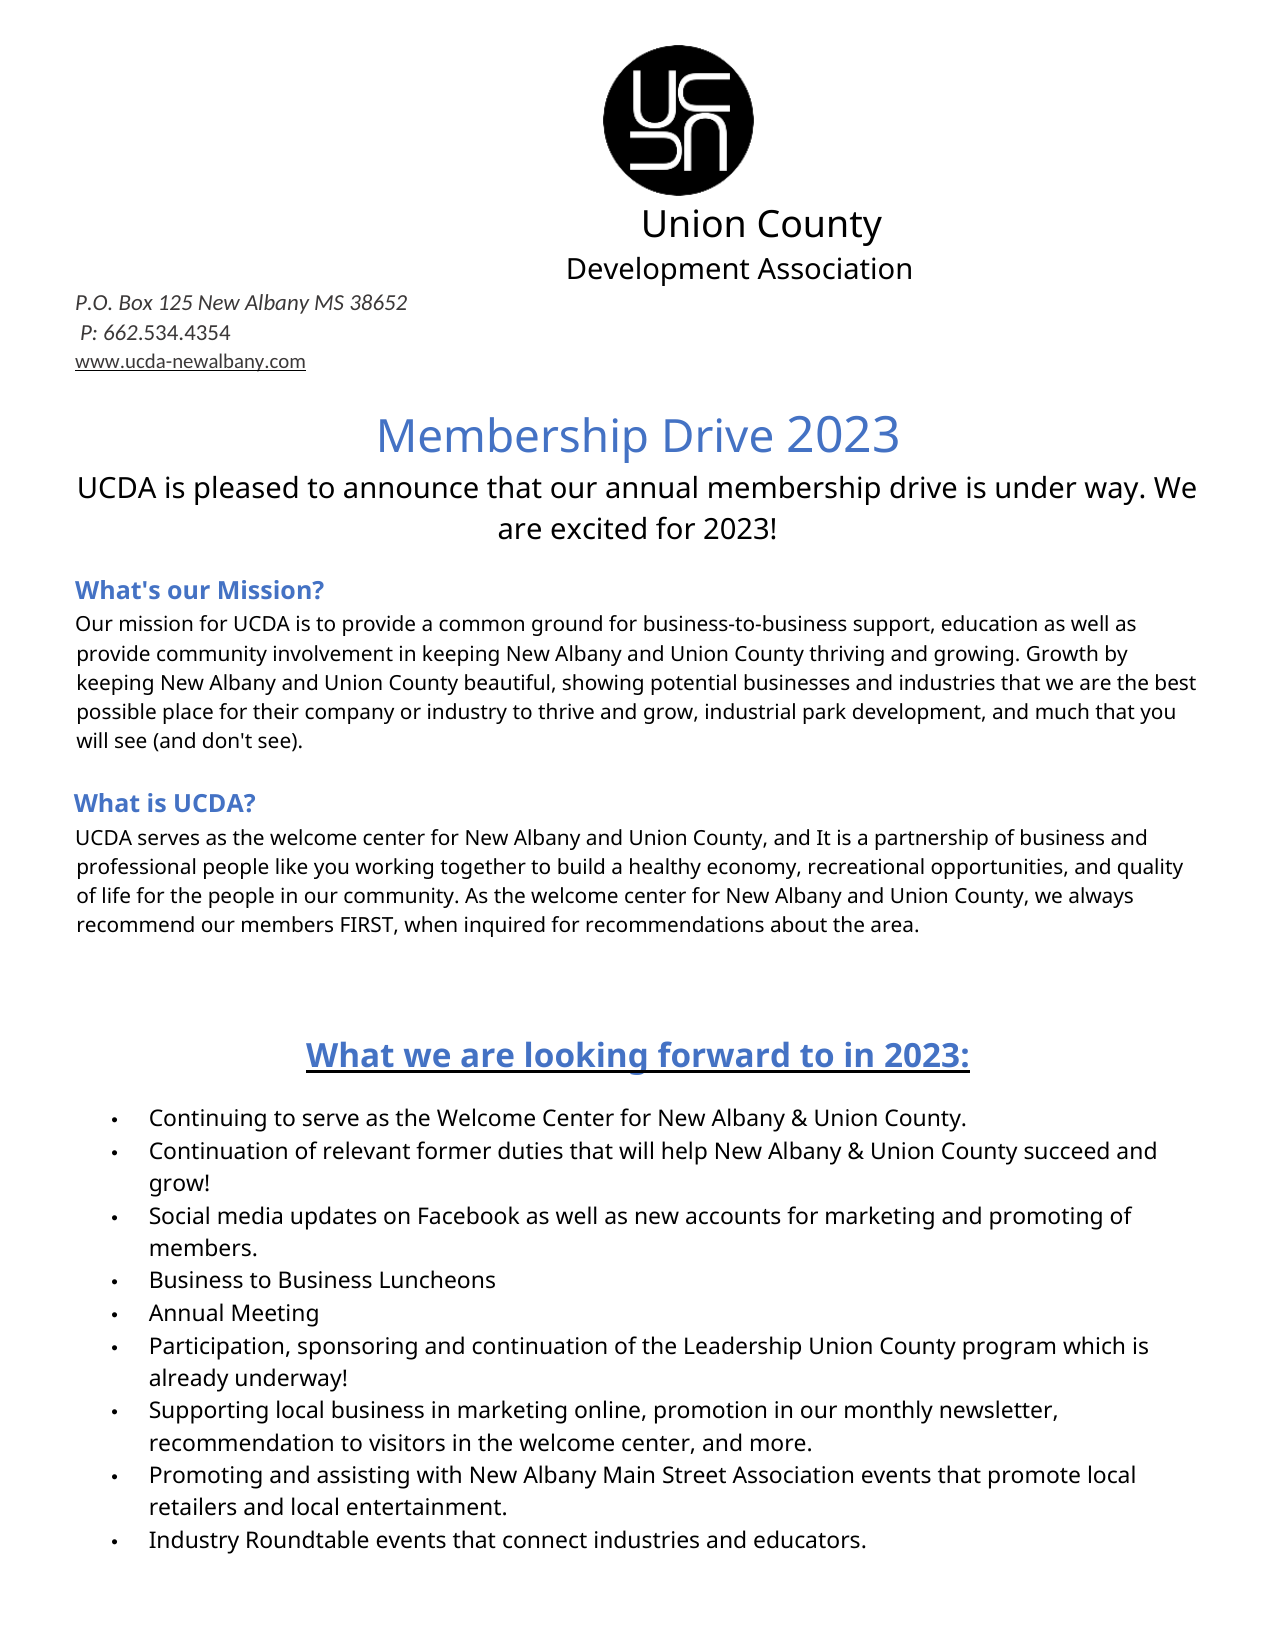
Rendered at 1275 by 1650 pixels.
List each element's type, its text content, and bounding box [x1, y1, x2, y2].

text What's our Mission? [75, 573, 1200, 607]
list Supporting local business in marketing online, promotion in our monthly newsletter, recommendation to visitors in the welcome center, and more. [111, 1394, 1200, 1458]
text Development Association [300, 248, 1200, 288]
list Participation, sponsoring and continuation of the Leadership Union County program which is already underway! [111, 1329, 1200, 1393]
text What we are looking forward to in 2023: [76, 1032, 1200, 1077]
picture [600, 42, 757, 197]
text UCDA is pleased to announce that our annual membership drive is under way. We are excited for 2023! [75, 467, 1200, 548]
list Business to Business Luncheons [111, 1264, 1200, 1296]
text P.O. Box 125 New Albany MS 38652 [75, 288, 517, 316]
text Membership Drive 2023 [76, 399, 1200, 467]
list Social media updates on Facebook as well as new accounts for marketing and promoting of members. [111, 1199, 1200, 1263]
list Annual Meeting [111, 1297, 1200, 1328]
list Continuing to serve as the Welcome Center for New Albany & Union County. [111, 1102, 1200, 1133]
text Our mission for UCDA is to provide a common ground for business-to-business support, education as well as provide community involvement in keeping New Albany and Union County thriving and growing. Growth by keeping New Albany and Union County beautiful, showing potential businesses and industries that we are the best possible place for their company or industry to thrive and grow, industrial park development, and much that you will see (and don't see). [75, 609, 1200, 755]
list Promoting and assisting with New Albany Main Street Association events that promote local retailers and local entertainment. [111, 1459, 1200, 1523]
list Continuation of relevant former duties that will help New Albany & Union County succeed and grow! [111, 1135, 1200, 1198]
text Union County [375, 197, 1200, 248]
text P: 662.534.4354 [75, 318, 517, 346]
list Industry Roundtable events that connect industries and educators. [111, 1524, 1200, 1555]
text What is UCDA? [73, 786, 1200, 820]
text UCDA serves as the welcome center for New Albany and Union County, and It is a partnership of business and professional people like you working together to build a healthy economy, recreational opportunities, and quality of life for the people in our community. As the welcome center for New Albany and Union County, we always recommend our members FIRST, when inquired for recommendations about the area. [75, 823, 1200, 939]
text www.ucda-newalbany.com [75, 348, 709, 374]
